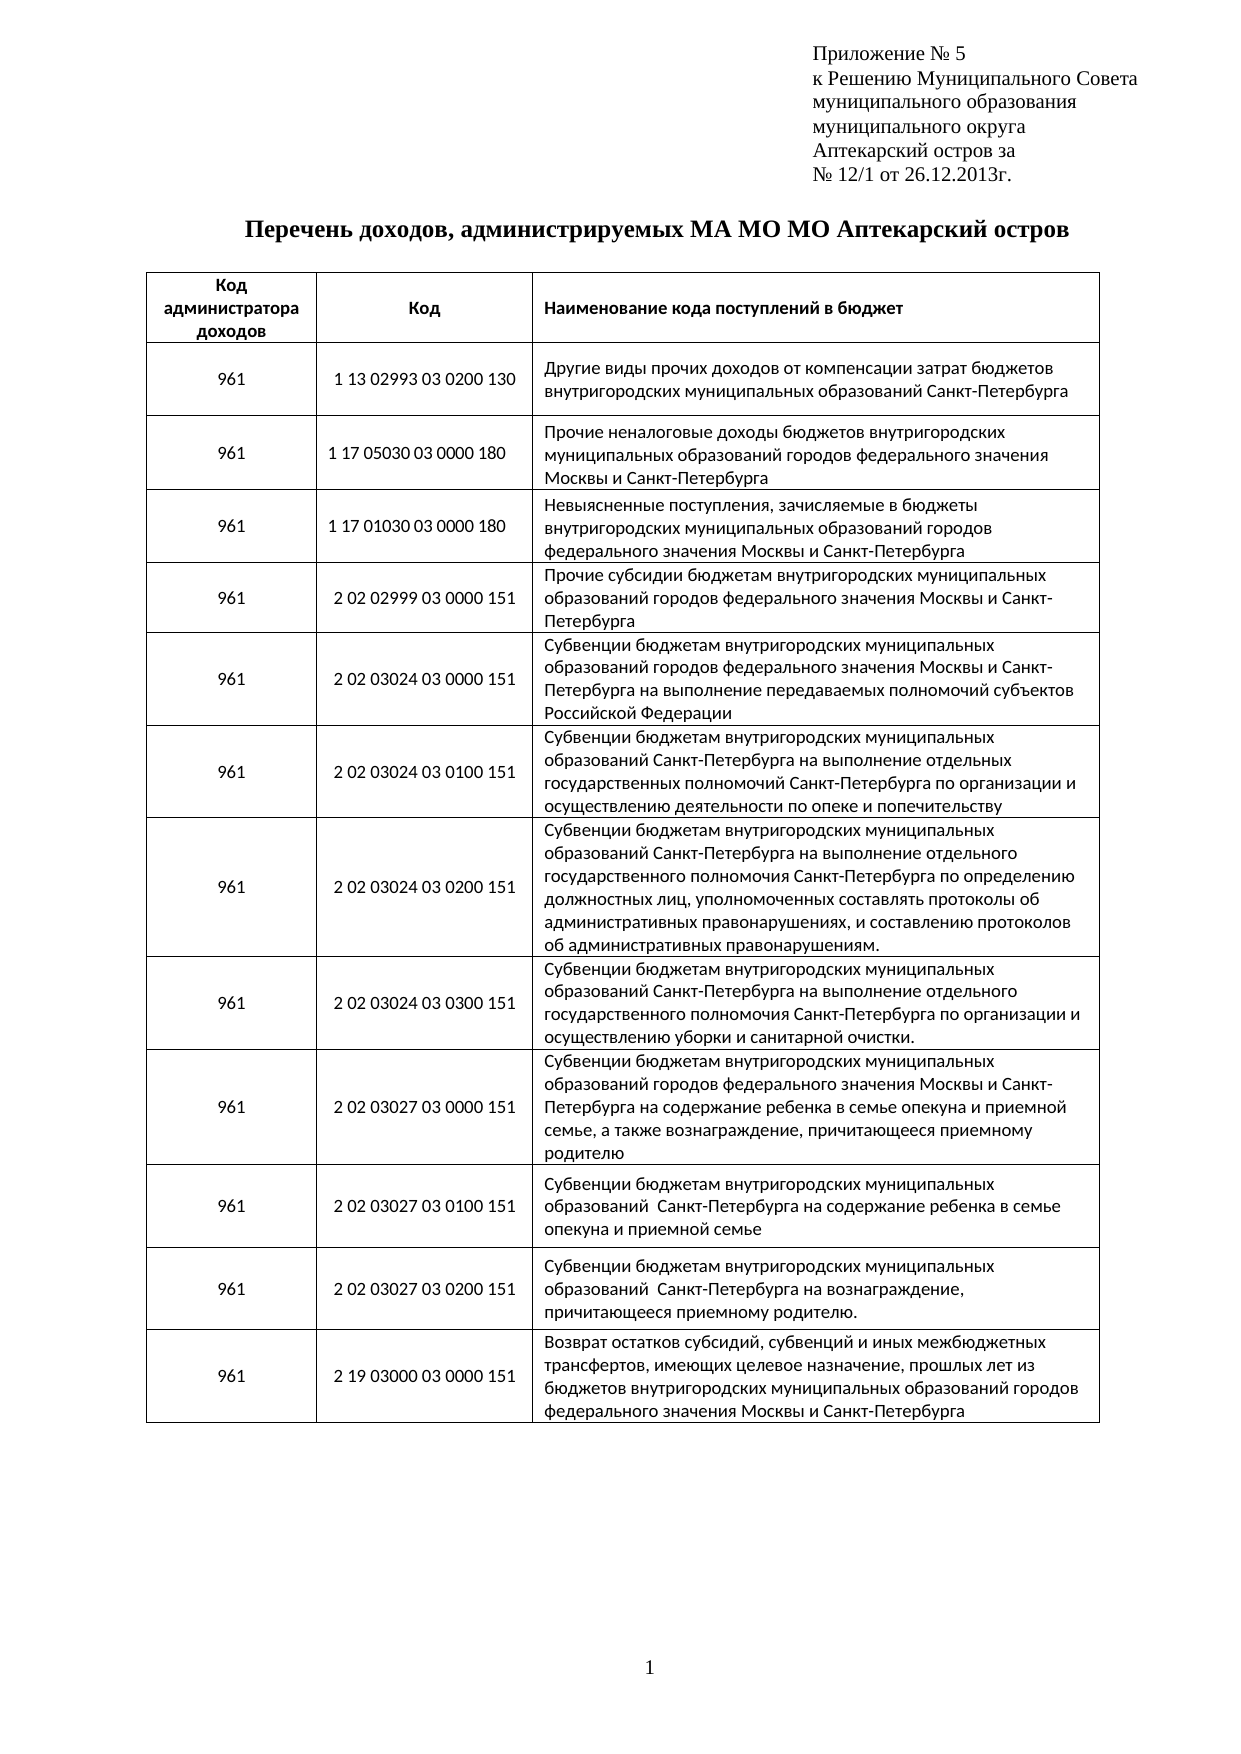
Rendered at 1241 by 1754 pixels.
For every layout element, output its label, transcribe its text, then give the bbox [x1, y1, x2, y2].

table_cell 961 [147, 726, 316, 817]
table_header Код [317, 273, 532, 342]
table_cell 961 [147, 1248, 316, 1329]
text муниципального округа [152, 113, 1152, 138]
text Аптекарский остров за [152, 138, 1152, 162]
table_cell Другие виды прочих доходов от компенсации затрат бюджетов внутригородских муниципальных образований Санкт-Петербурга [533, 343, 1099, 415]
table_cell 1 17 01030 03 0000 180 [317, 490, 532, 562]
text муниципального образования [152, 89, 1152, 113]
table_cell Субвенции бюджетам внутригородских муниципальных образований городов федерального значения Москвы и Санкт-Петербурга на содержание ребенка в семье опекуна и приемной семье, а также вознаграждение, причитающееся приемному родителю [533, 1050, 1099, 1164]
table_cell 961 [147, 416, 316, 489]
table_cell Субвенции бюджетам внутригородских муниципальных образований Санкт-Петербурга на выполнение отдельного государственного полномочия Санкт-Петербурга по организации и осуществлению уборки и санитарной очистки. [533, 957, 1099, 1048]
table_cell Прочие субсидии бюджетам внутригородских муниципальных образований городов федерального значения Москвы и Санкт-Петербурга [533, 563, 1099, 632]
text Перечень доходов, администрируемых МА МО МО Аптекарский остров [152, 214, 1152, 243]
table_cell Невыясненные поступления, зачисляемые в бюджеты внутригородских муниципальных образований городов федерального значения Москвы и Санкт-Петербурга [533, 490, 1099, 562]
table_cell Субвенции бюджетам внутригородских муниципальных образований городов федерального значения Москвы и Санкт-Петербурга на выполнение передаваемых полномочий субъектов Российской Федерации [533, 633, 1099, 724]
table_cell 961 [147, 957, 316, 1048]
table_cell 2 02 03027 03 0200 151 [317, 1248, 532, 1329]
text № 12/1 от 26.12.2013г. [152, 162, 1152, 186]
table_cell 2 19 03000 03 0000 151 [317, 1330, 532, 1422]
table_cell 961 [147, 563, 316, 632]
table_cell 2 02 03027 03 0100 151 [317, 1165, 532, 1247]
table_cell 961 [147, 633, 316, 724]
table_cell 961 [147, 1050, 316, 1164]
table_cell Прочие неналоговые доходы бюджетов внутригородских муниципальных образований городов федерального значения Москвы и Санкт-Петербурга [533, 416, 1099, 489]
table_cell 2 02 03024 03 0100 151 [317, 726, 532, 817]
table_cell Субвенции бюджетам внутригородских муниципальных образований Санкт-Петербурга на выполнение отдельного государственного полномочия Санкт-Петербурга по определению должностных лиц, уполномоченных составлять протоколы об административных правонарушениях, и составлению протоколов об административных правонарушениям. [533, 818, 1099, 956]
table_cell 1 13 02993 03 0200 130 [317, 343, 532, 415]
text к Решению Муниципального Совета [152, 65, 1152, 89]
table_cell 961 [147, 1165, 316, 1247]
table_cell 961 [147, 818, 316, 956]
table_cell Субвенции бюджетам внутригородских муниципальных образований Санкт-Петербурга на выполнение отдельных государственных полномочий Санкт-Петербурга по организации и осуществлению деятельности по опеке и попечительству [533, 726, 1099, 817]
table_cell 2 02 03024 03 0300 151 [317, 957, 532, 1048]
table_cell 2 02 03024 03 0200 151 [317, 818, 532, 956]
table_cell 1 17 05030 03 0000 180 [317, 416, 532, 489]
table_cell 2 02 03027 03 0000 151 [317, 1050, 532, 1164]
table_cell Субвенции бюджетам внутригородских муниципальных образований Санкт-Петербурга на содержание ребенка в семье опекуна и приемной семье [533, 1165, 1099, 1247]
table_cell 961 [147, 1330, 316, 1422]
table_cell 2 02 02999 03 0000 151 [317, 563, 532, 632]
table_header Наименование кода поступлений в бюджет [533, 273, 1099, 342]
table_cell Субвенции бюджетам внутригородских муниципальных образований Санкт-Петербурга на вознаграждение, причитающееся приемному родителю. [533, 1248, 1099, 1329]
table_cell 961 [147, 490, 316, 562]
table_cell 961 [147, 343, 316, 415]
table_cell Возврат остатков субсидий, субвенций и иных межбюджетных трансфертов, имеющих целевое назначение, прошлых лет из бюджетов внутригородских муниципальных образований городов федерального значения Москвы и Санкт-Петербурга [533, 1330, 1099, 1422]
table_header Код администратора доходов [147, 273, 316, 342]
table_cell 2 02 03024 03 0000 151 [317, 633, 532, 724]
text Приложение № 5 [152, 41, 1152, 65]
